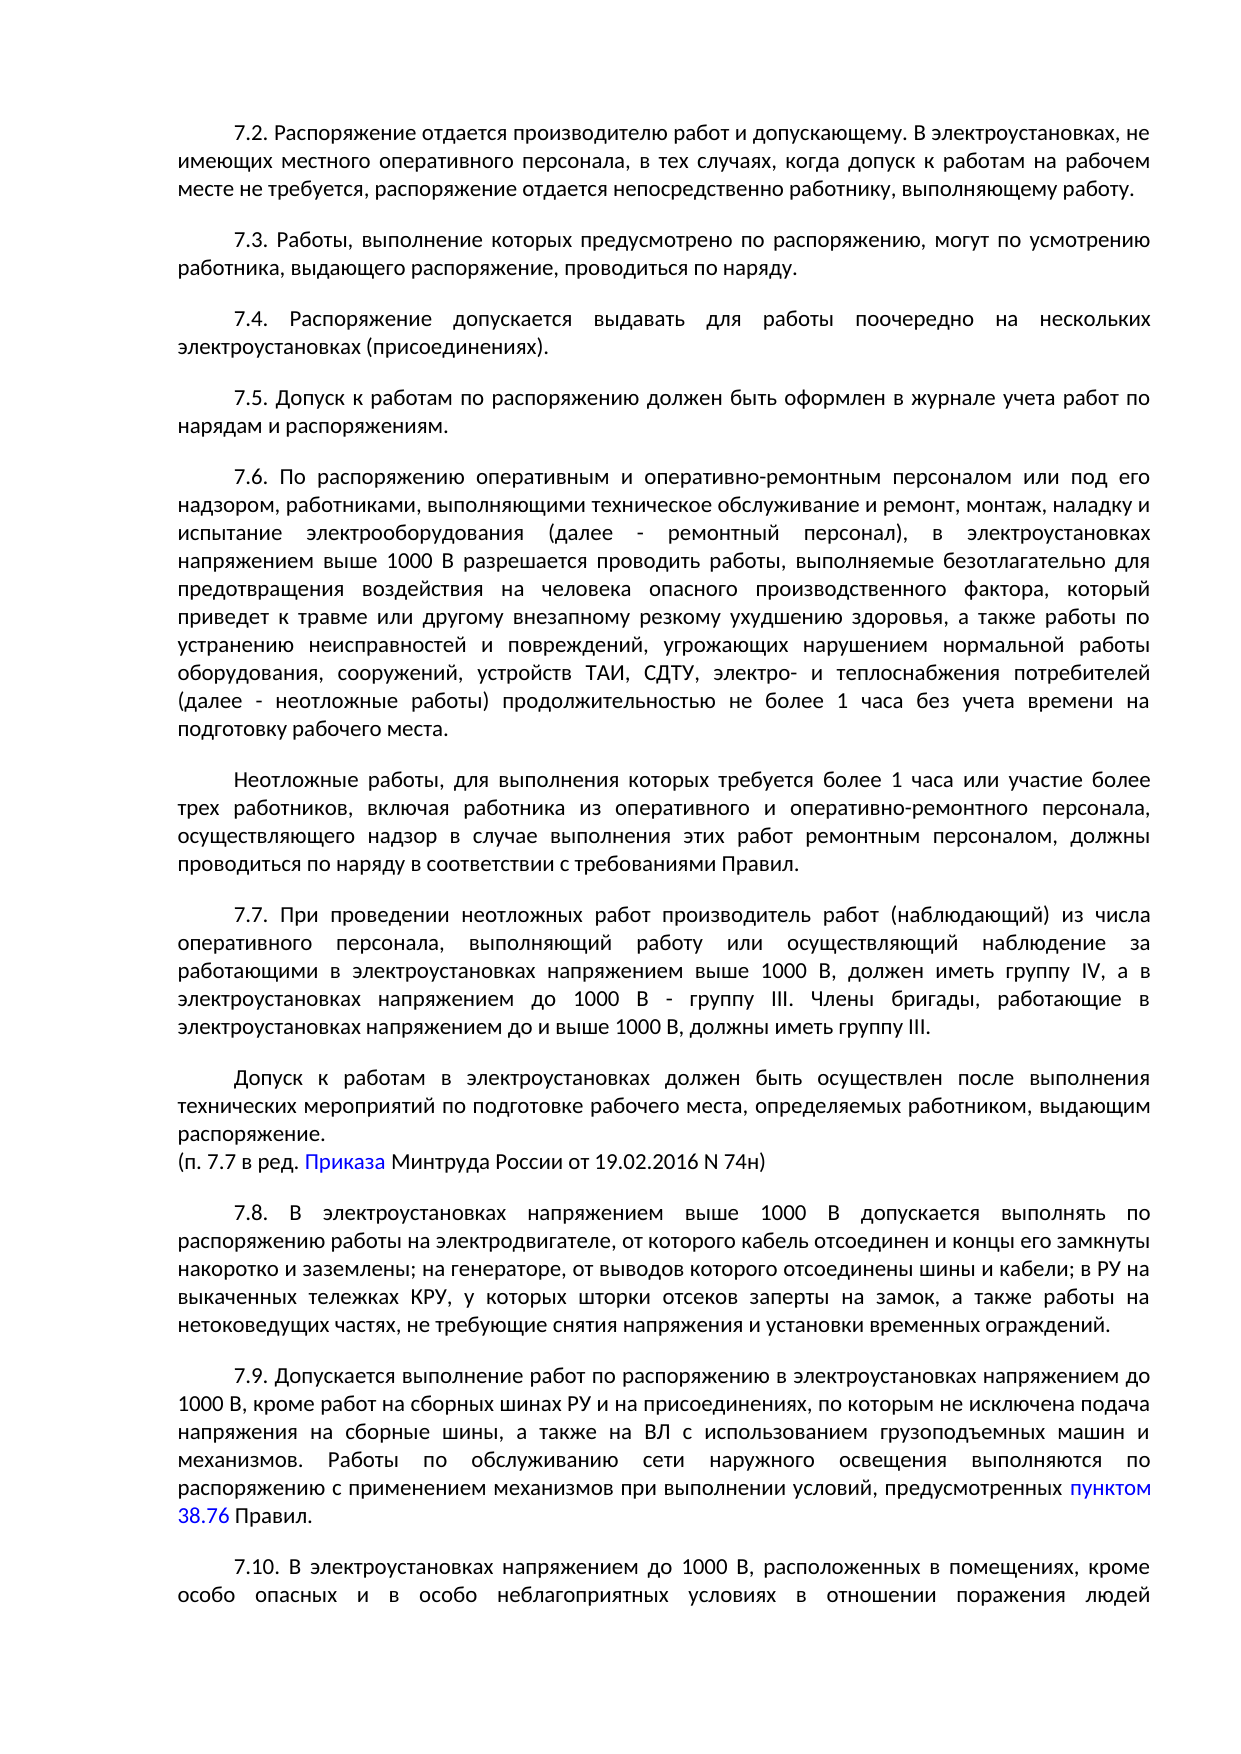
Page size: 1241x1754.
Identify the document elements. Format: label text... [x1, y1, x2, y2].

text 7.8. В электроустановках напряжением выше 1000 В допускается выполнять по распоряжению работы на электродвигателе, от которого кабель отсоединен и концы его замкнуты накоротко и заземлены; на генераторе, от выводов которого отсоединены шины и кабели; в РУ на выкаченных тележках КРУ, у которых шторки отсеков заперты на замок, а также работы на нетоковедущих частях, не требующие снятия напряжения и установки временных ограждений. [177, 1198, 1152, 1338]
text 7.9. Допускается выполнение работ по распоряжению в электроустановках напряжением до 1000 В, кроме работ на сборных шинах РУ и на присоединениях, по которым не исключена подача напряжения на сборные шины, а также на ВЛ с использованием грузоподъемных машин и механизмов. Работы по обслуживанию сети наружного освещения выполняются по распоряжению с применением механизмов при выполнении условий, предусмотренных пунктом 38.76 Правил. [177, 1361, 1152, 1529]
text 7.5. Допуск к работам по распоряжению должен быть оформлен в журнале учета работ по нарядам и распоряжениям. [177, 383, 1152, 439]
text 7.6. По распоряжению оперативным и оперативно-ремонтным персоналом или под его надзором, работниками, выполняющими техническое обслуживание и ремонт, монтаж, наладку и испытание электрооборудования (далее - ремонтный персонал), в электроустановках напряжением выше 1000 В разрешается проводить работы, выполняемые безотлагательно для предотвращения воздействия на человека опасного производственного фактора, который приведет к травме или другому внезапному резкому ухудшению здоровья, а также работы по устранению неисправностей и повреждений, угрожающих нарушением нормальной работы оборудования, сооружений, устройств ТАИ, СДТУ, электро- и теплоснабжения потребителей (далее - неотложные работы) продолжительностью не более 1 часа без учета времени на подготовку рабочего места. [177, 462, 1152, 742]
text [177, 1552, 1152, 1608]
text 7.7. При проведении неотложных работ производитель работ (наблюдающий) из числа оперативного персонала, выполняющий работу или осуществляющий наблюдение за работающими в электроустановках напряжением выше 1000 В, должен иметь группу IV, а в электроустановках напряжением до 1000 В - группу III. Члены бригады, работающие в электроустановках напряжением до и выше 1000 В, должны иметь группу III. [177, 900, 1152, 1040]
text (п. 7.7 в ред. Приказа Минтруда России от 19.02.2016 N 74н) [177, 1147, 1152, 1175]
text 7.3. Работы, выполнение которых предусмотрено по распоряжению, могут по усмотрению работника, выдающего распоряжение, проводиться по наряду. [177, 225, 1152, 281]
text 7.2. Распоряжение отдается производителю работ и допускающему. В электроустановках, не имеющих местного оперативного персонала, в тех случаях, когда допуск к работам на рабочем месте не требуется, распоряжение отдается непосредственно работнику, выполняющему работу. [177, 118, 1152, 202]
text Неотложные работы, для выполнения которых требуется более 1 часа или участие более трех работников, включая работника из оперативного и оперативно-ремонтного персонала, осуществляющего надзор в случае выполнения этих работ ремонтным персоналом, должны проводиться по наряду в соответствии с требованиями Правил. [177, 765, 1152, 877]
text Допуск к работам в электроустановках должен быть осуществлен после выполнения технических мероприятий по подготовке рабочего места, определяемых работником, выдающим распоряжение. [177, 1063, 1152, 1147]
text 7.4. Распоряжение допускается выдавать для работы поочередно на нескольких электроустановках (присоединениях). [177, 304, 1152, 360]
